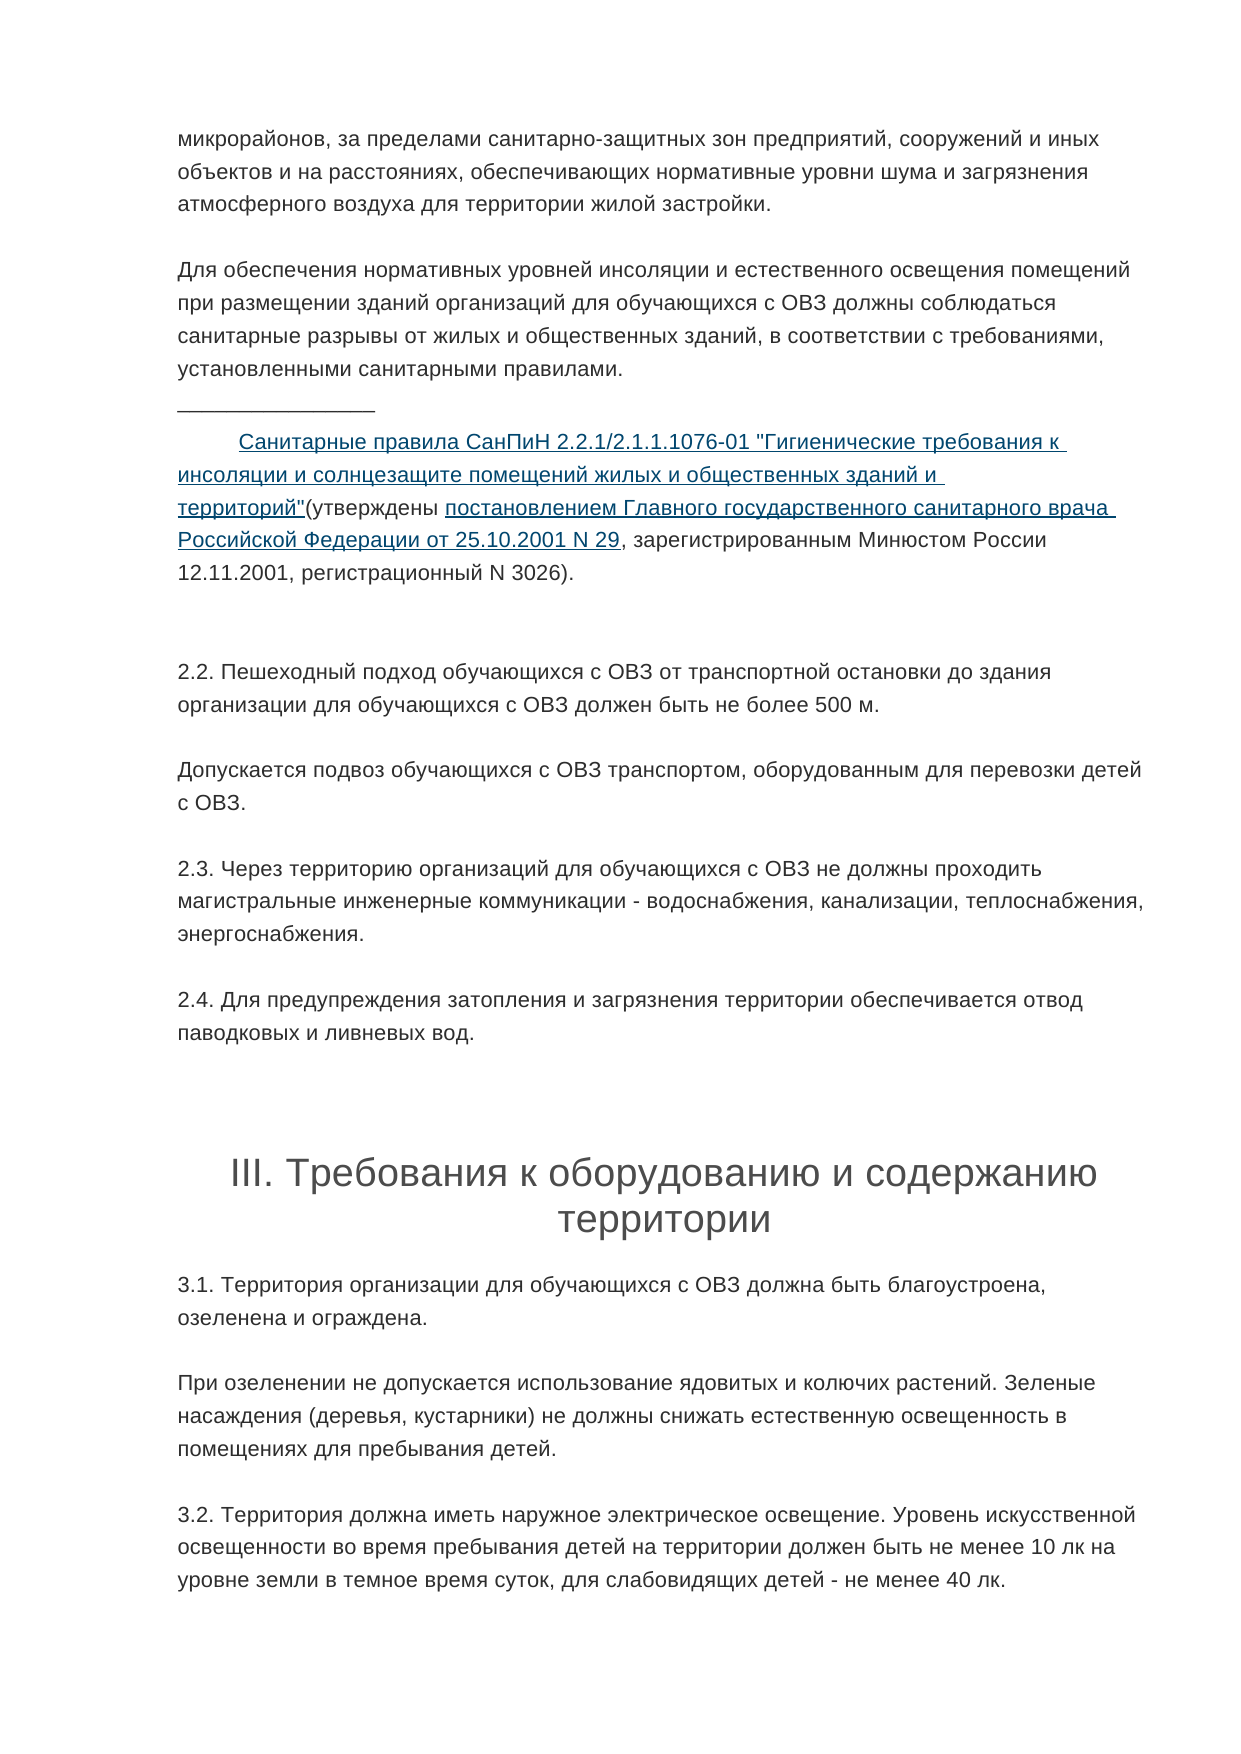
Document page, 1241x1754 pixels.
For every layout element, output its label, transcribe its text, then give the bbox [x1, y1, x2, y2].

text III. Требования к оборудованию и содержанию территории [177, 1149, 1152, 1241]
text 3.1. Территория организации для обучающихся с ОВЗ должна быть благоустроена, озеленена и ограждена. При озеленении не допускается использование ядовитых и колючих растений. Зеленые насаждения (деревья, кустарники) не должны снижать естественную освещенность в помещениях для пребывания детей. [177, 1264, 1152, 1494]
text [177, 118, 1152, 651]
text 2.3. Через территорию организаций для обучающихся с ОВЗ не должны проходить магистральные инженерные коммуникации - водоснабжения, канализации, теплоснабжения, энергоснабжения. [177, 848, 1152, 979]
text 2.4. Для предупреждения затопления и загрязнения территории обеспечивается отвод паводковых и ливневых вод. [177, 979, 1152, 1110]
text 3.2. Территория должна иметь наружное электрическое освещение. Уровень искусственной освещенности во время пребывания детей на территории должен быть не менее 10 лк на уровне земли в темное время суток, для слабовидящих детей - не менее 40 лк. [177, 1494, 1152, 1625]
text 2.2. Пешеходный подход обучающихся с ОВЗ от транспортной остановки до здания организации для обучающихся с ОВЗ должен быть не более 500 м. Допускается подвоз обучающихся с ОВЗ транспортом, оборудованным для перевозки детей с ОВЗ. [177, 651, 1152, 848]
